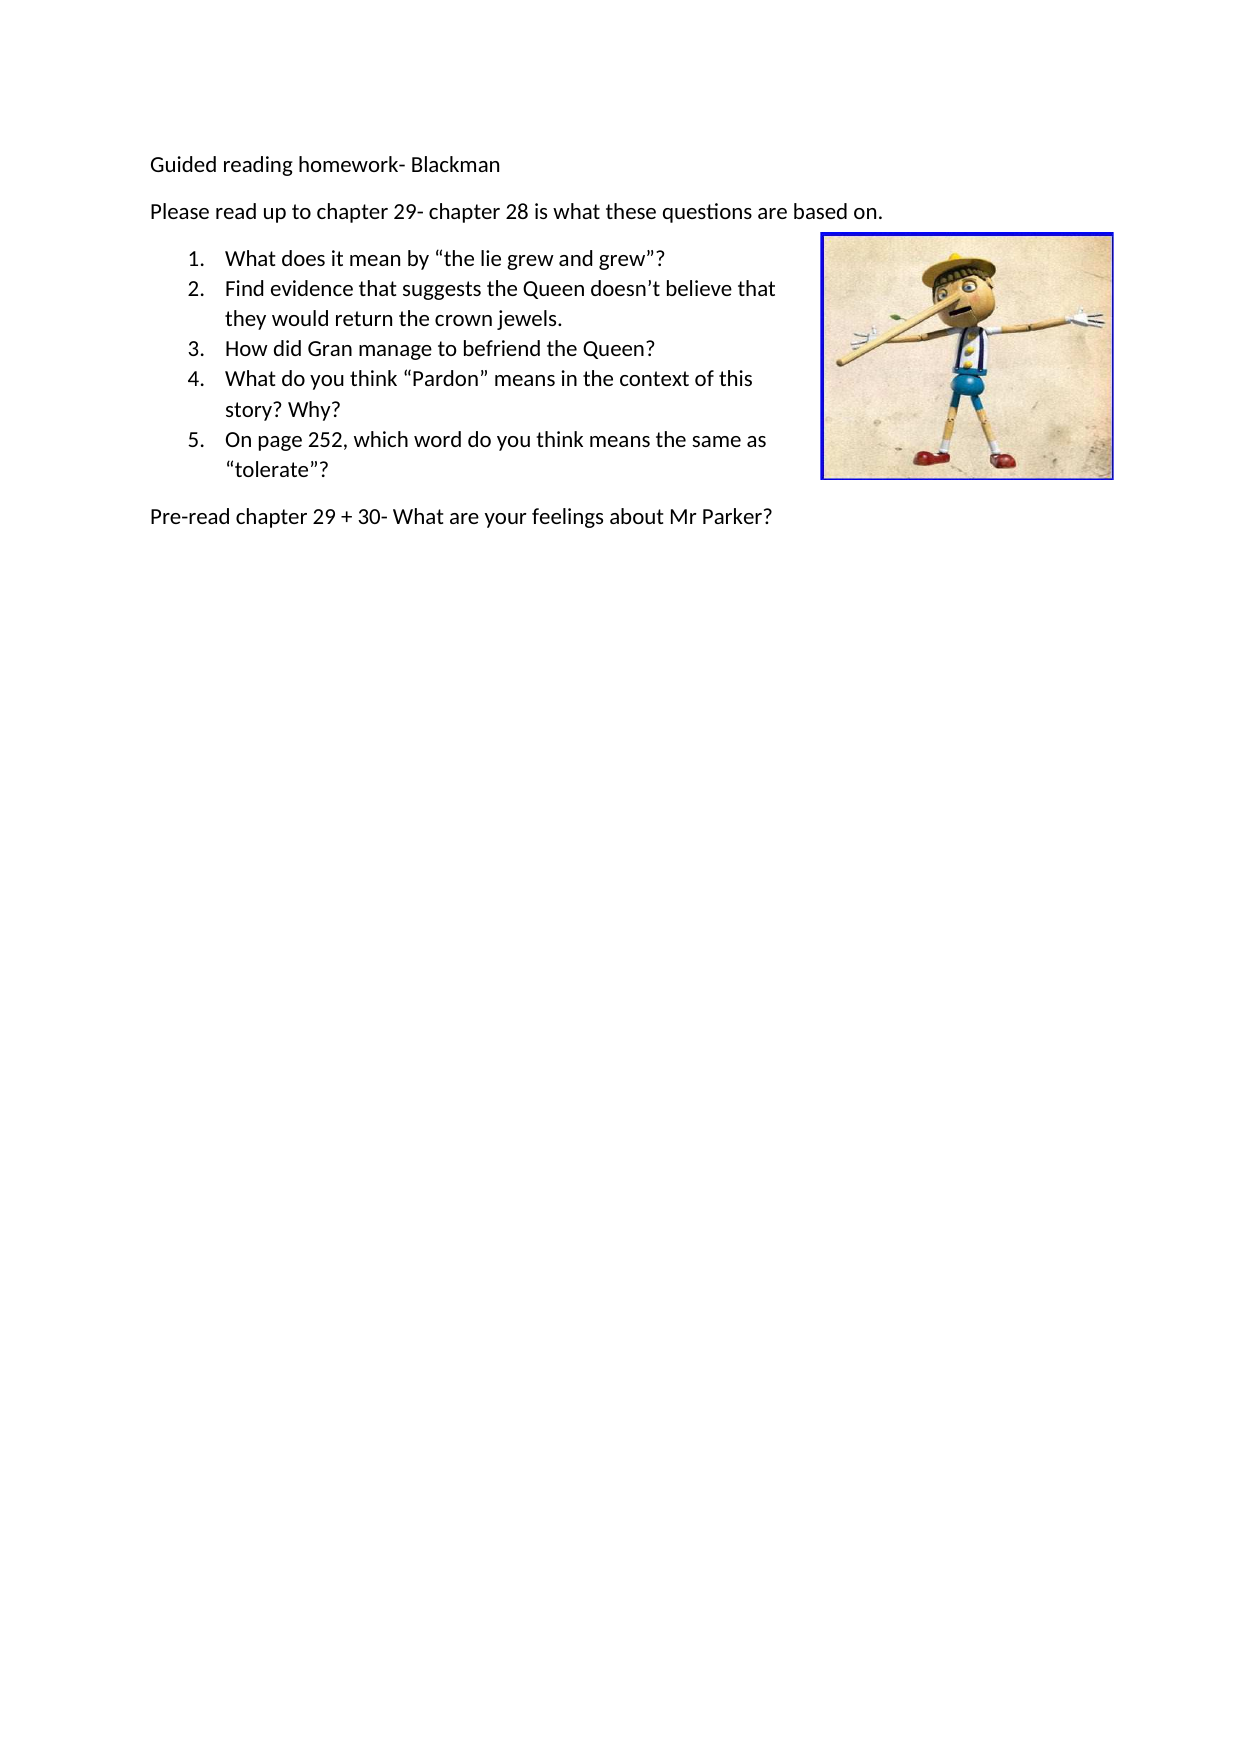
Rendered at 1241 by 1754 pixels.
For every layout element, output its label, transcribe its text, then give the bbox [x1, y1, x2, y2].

list On page 252, which word do you think means the same as “tolerate”? [187, 425, 1090, 483]
list Find evidence that suggests the Queen doesn’t believe that they would return the crown jewels. [187, 274, 819, 332]
text Pre-read chapter 29 + 30- What are your feelings about Mr Parker? [150, 502, 1090, 530]
text Guided reading homework- Blackman [150, 150, 1090, 178]
list What does it mean by “the lie grew and grew”? [187, 244, 819, 272]
picture [819, 232, 1114, 479]
list How did Gran manage to befriend the Queen? [187, 334, 819, 362]
text Please read up to chapter 29- chapter 28 is what these questions are based on. [150, 197, 1090, 225]
list What do you think “Pardon” means in the context of this story? Why? [187, 364, 819, 423]
